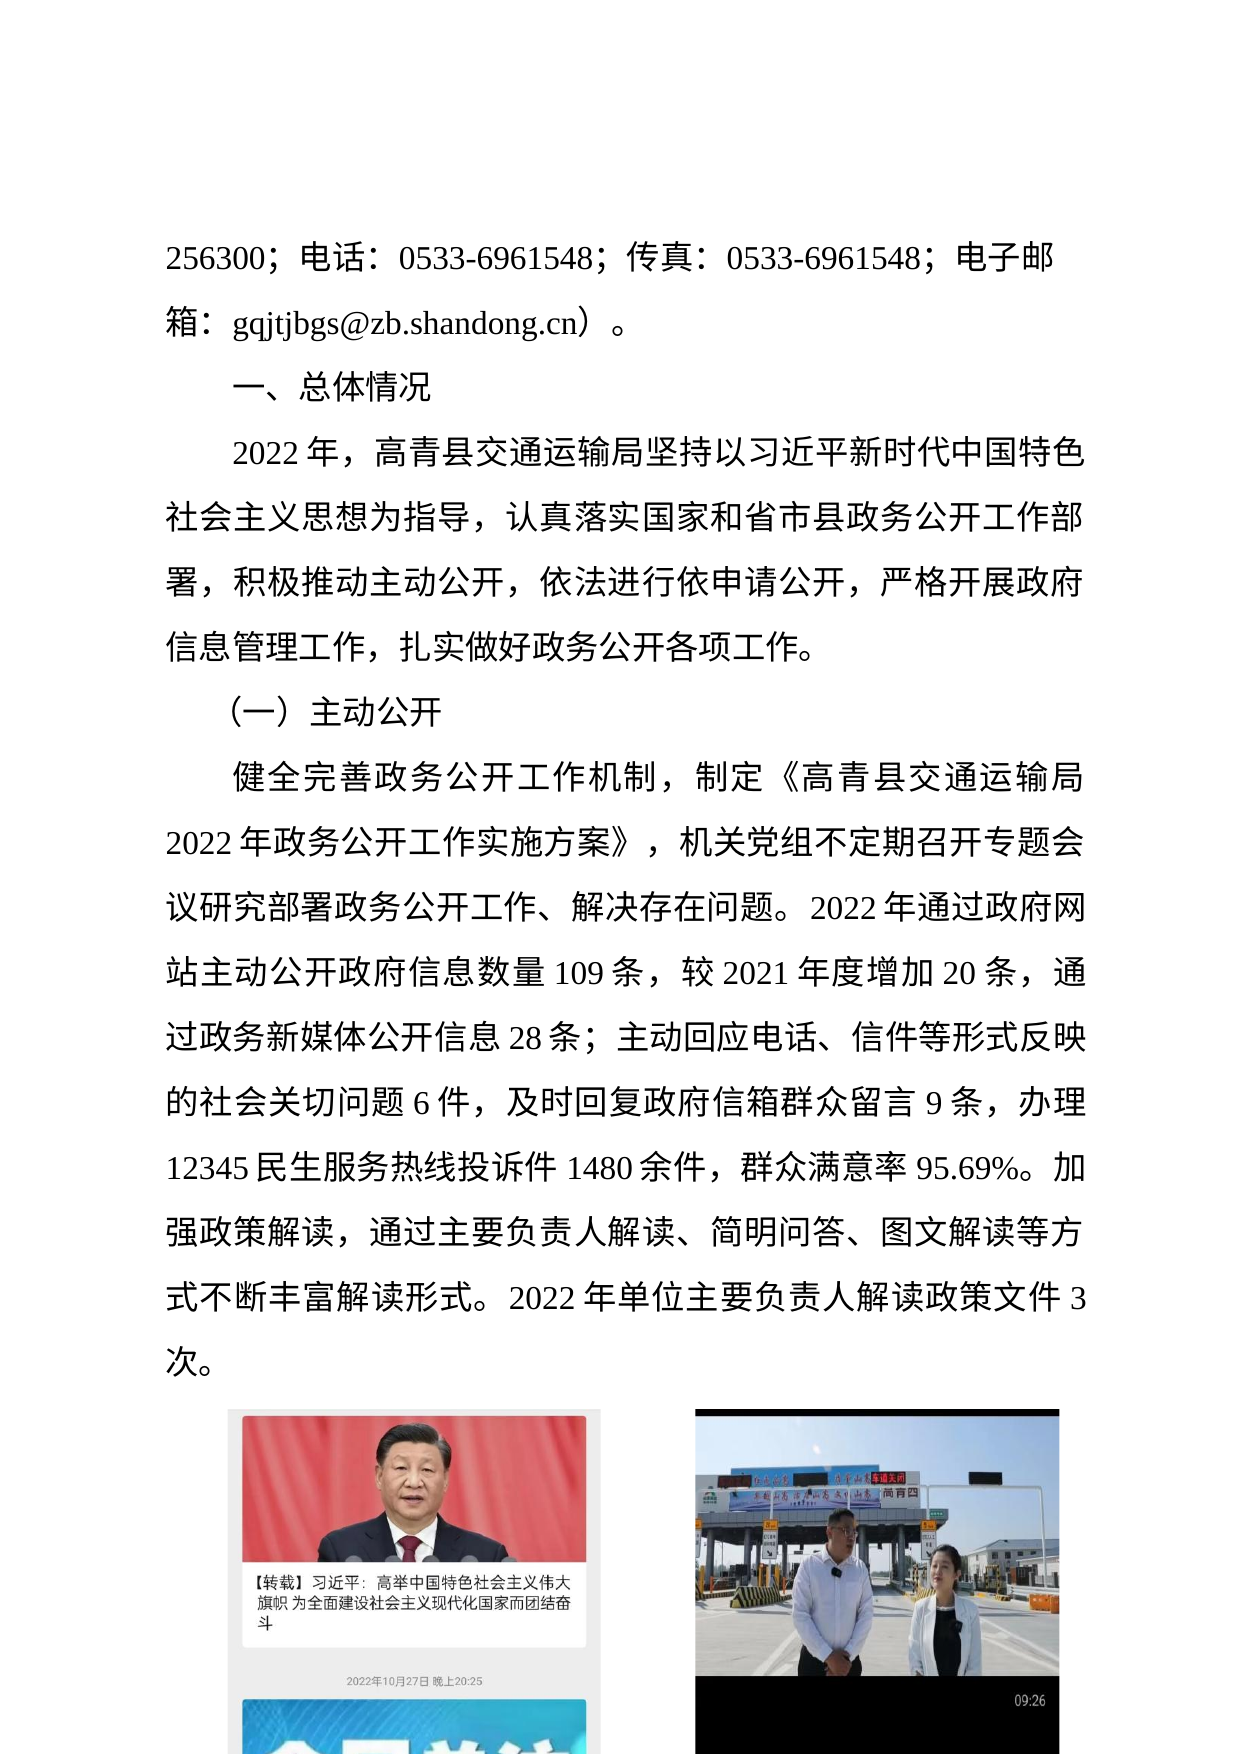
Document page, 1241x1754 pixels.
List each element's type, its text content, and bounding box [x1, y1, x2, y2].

picture [227, 1409, 601, 1754]
text 一、总体情况 [165, 352, 1087, 417]
text （一）主动公开 [165, 677, 1087, 742]
text 2022年，高青县交通运输局坚持以习近平新时代中国特色社会主义思想为指导，认真落实国家和省市县政务公开工作部署，积极推动主动公开，依法进行依申请公开，严格开展政府信息管理工作，扎实做好政务公开各项工作。 [165, 417, 1087, 677]
picture [695, 1409, 1060, 1754]
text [165, 222, 1087, 352]
text 健全完善政务公开工作机制，制定《高青县交通运输局2022年政务公开工作实施方案》，机关党组不定期召开专题会议研究部署政务公开工作、解决存在问题。2022年通过政府网站主动公开政府信息数量109条，较2021年度增加20条，通过政务新媒体公开信息28条；主动回应电话、信件等形式反映的社会关切问题6件，及时回复政府信箱群众留言9条，办理12345民生服务热线投诉件1480余件，群众满意率95.69%。加强政策解读，通过主要负责人解读、简明问答、图文解读等方式不断丰富解读形式。2022年单位主要负责人解读政策文件3次。 [165, 742, 1087, 1392]
